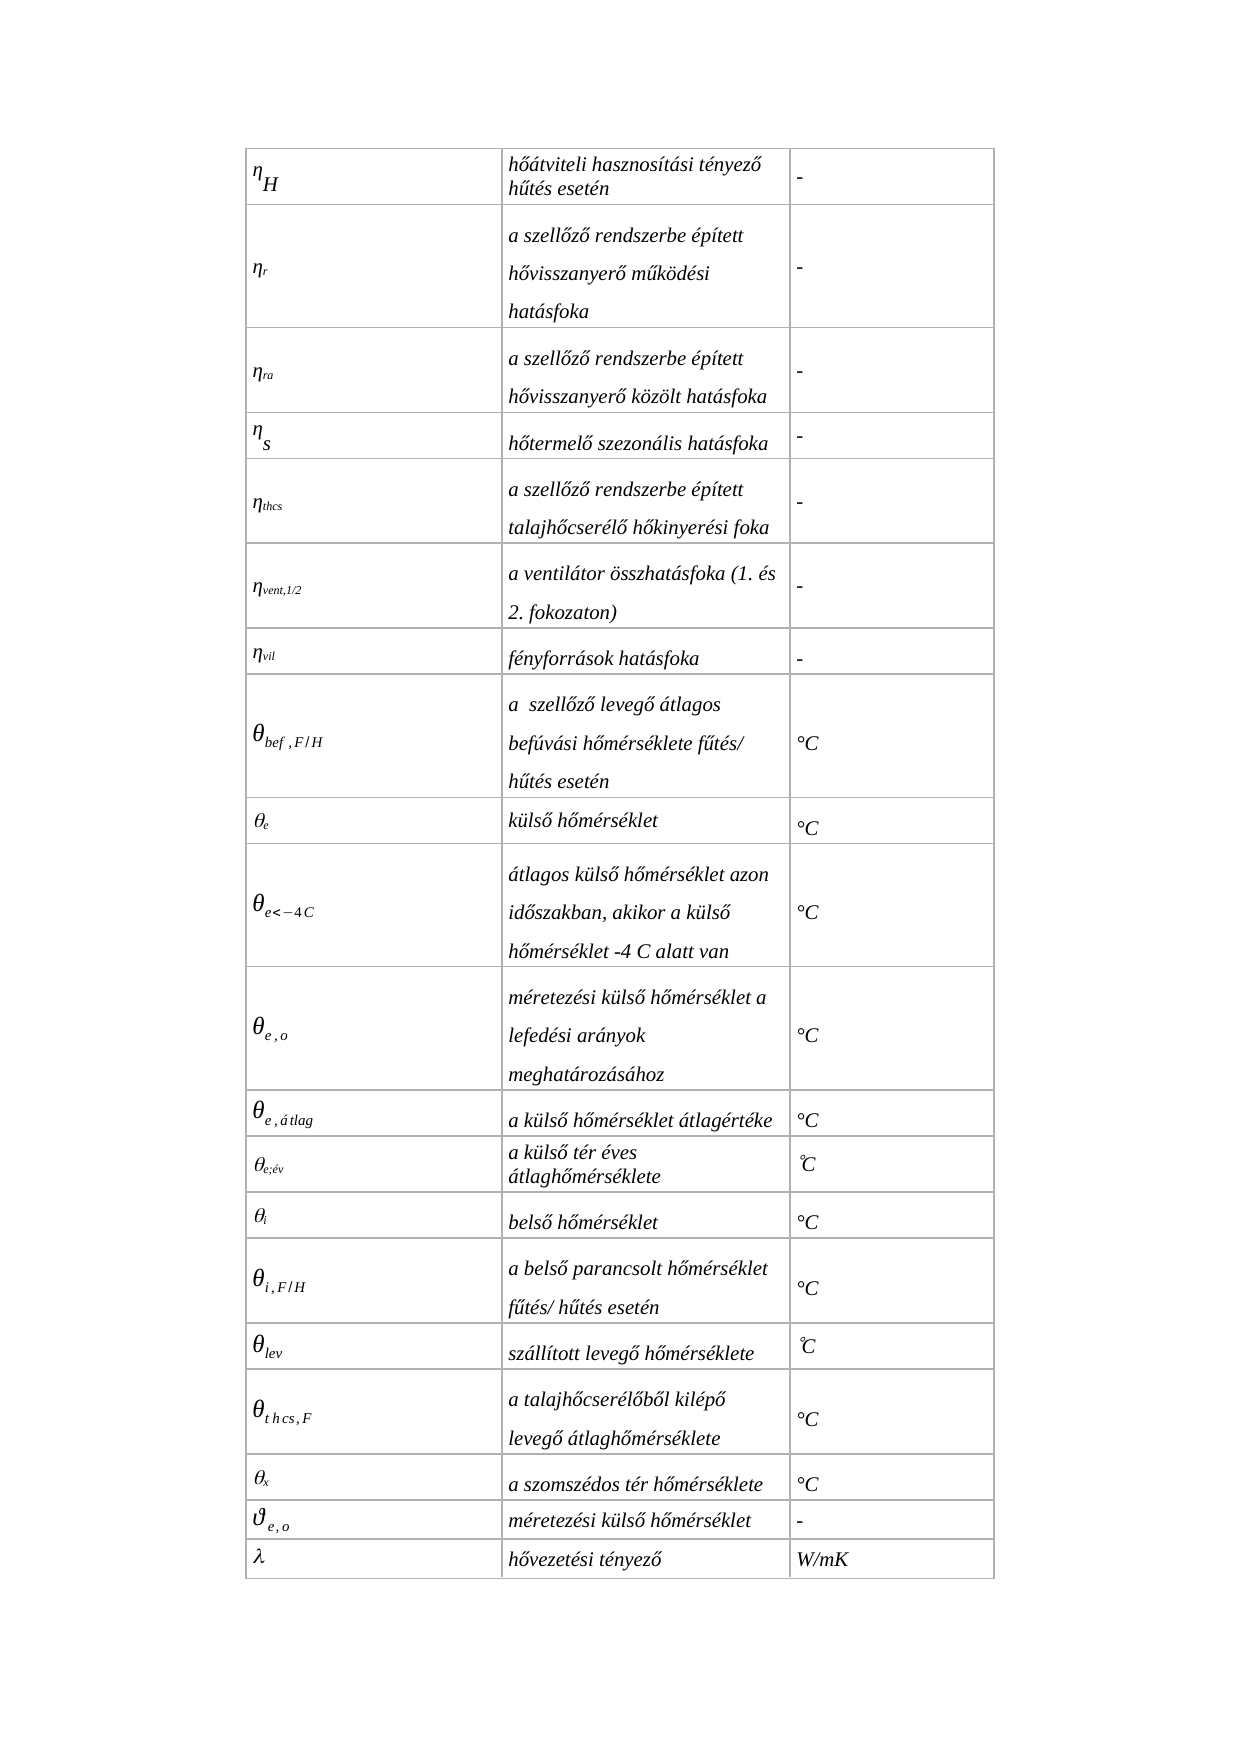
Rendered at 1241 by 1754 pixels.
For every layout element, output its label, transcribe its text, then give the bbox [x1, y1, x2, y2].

table_cell hőtermelő szezonális hatásfoka [503, 413, 789, 458]
table_cell szállított levegő hőmérséklete [503, 1324, 789, 1368]
table_cell fényforrások hatásfoka [503, 629, 789, 673]
table_cell a belső parancsolt hőmérséklet fűtés/ hűtés esetén [503, 1239, 789, 1322]
table_cell a szellőző rendszerbe épített talajhőcserélő hőkinyerési foka [503, 459, 789, 542]
table_cell a szomszédos tér hőmérséklete [503, 1455, 789, 1499]
table_cell °C [791, 967, 993, 1089]
table_cell méretezési külső hőmérséklet [503, 1501, 789, 1538]
table_cell [247, 1501, 501, 1538]
table_cell - [791, 205, 993, 327]
table_cell W/mK [791, 1540, 993, 1577]
table_cell a külső hőmérséklet átlagértéke [503, 1091, 789, 1135]
table_cell a talajhőcserélőből kilépő levegő átlaghőmérséklete [503, 1370, 789, 1453]
table_cell ηs [247, 413, 501, 458]
table_cell °C [791, 1370, 993, 1453]
table_cell °C [791, 798, 993, 843]
table_cell °C [791, 844, 993, 966]
table_cell [247, 675, 501, 796]
table_cell [247, 1324, 501, 1368]
table_cell a szellőző rendszerbe épített hővisszanyerő közölt hatásfoka [503, 328, 789, 411]
table_cell átlagos külső hőmérséklet azon időszakban, akikor a külső hőmérséklet -4 C alatt van [503, 844, 789, 966]
table_cell i [247, 1193, 501, 1237]
table_cell - [791, 629, 993, 673]
table_cell ηH [247, 149, 501, 203]
table_cell ηra [247, 328, 501, 411]
table_cell külső hőmérséklet [503, 798, 789, 843]
table_cell a szellőző levegő átlagos befúvási hőmérséklete fűtés/ hűtés esetén [503, 675, 789, 796]
table_cell °C [791, 1239, 993, 1322]
table_cell hőátviteli hasznosítási tényező hűtés esetén [503, 149, 789, 203]
table_cell belső hőmérséklet [503, 1193, 789, 1237]
table_cell [247, 1540, 501, 1577]
table_cell ηvent,1/2 [247, 544, 501, 627]
table_cell e;év [247, 1137, 501, 1191]
table_cell e [247, 798, 501, 843]
table_cell °C [791, 1193, 993, 1237]
table_cell [247, 844, 501, 966]
table_cell - [791, 149, 993, 203]
table_cell ηr [247, 205, 501, 327]
table_cell ηvil [247, 629, 501, 673]
table_cell hővezetési tényező [503, 1540, 789, 1577]
table_cell x [247, 1455, 501, 1499]
table_cell - [791, 1501, 993, 1538]
table_cell a külső tér éves átlaghőmérséklete [503, 1137, 789, 1191]
table_cell - [791, 544, 993, 627]
table_cell °C [791, 675, 993, 796]
table_cell a ventilátor összhatásfoka (1. és 2. fokozaton) [503, 544, 789, 627]
table_cell - [791, 413, 993, 458]
table_cell - [791, 459, 993, 542]
table_cell °C [791, 1091, 993, 1135]
table_cell [247, 967, 501, 1089]
table_cell °C [791, 1455, 993, 1499]
table_cell C [791, 1324, 993, 1368]
table_cell [247, 1370, 501, 1453]
table_cell [247, 1091, 501, 1135]
table_cell méretezési külső hőmérséklet a lefedési arányok meghatározásához [503, 967, 789, 1089]
table_cell ηthcs [247, 459, 501, 542]
table_cell [247, 1239, 501, 1322]
table_cell - [791, 328, 993, 411]
table_cell a szellőző rendszerbe épített hővisszanyerő működési hatásfoka [503, 205, 789, 327]
table_cell C [791, 1137, 993, 1191]
